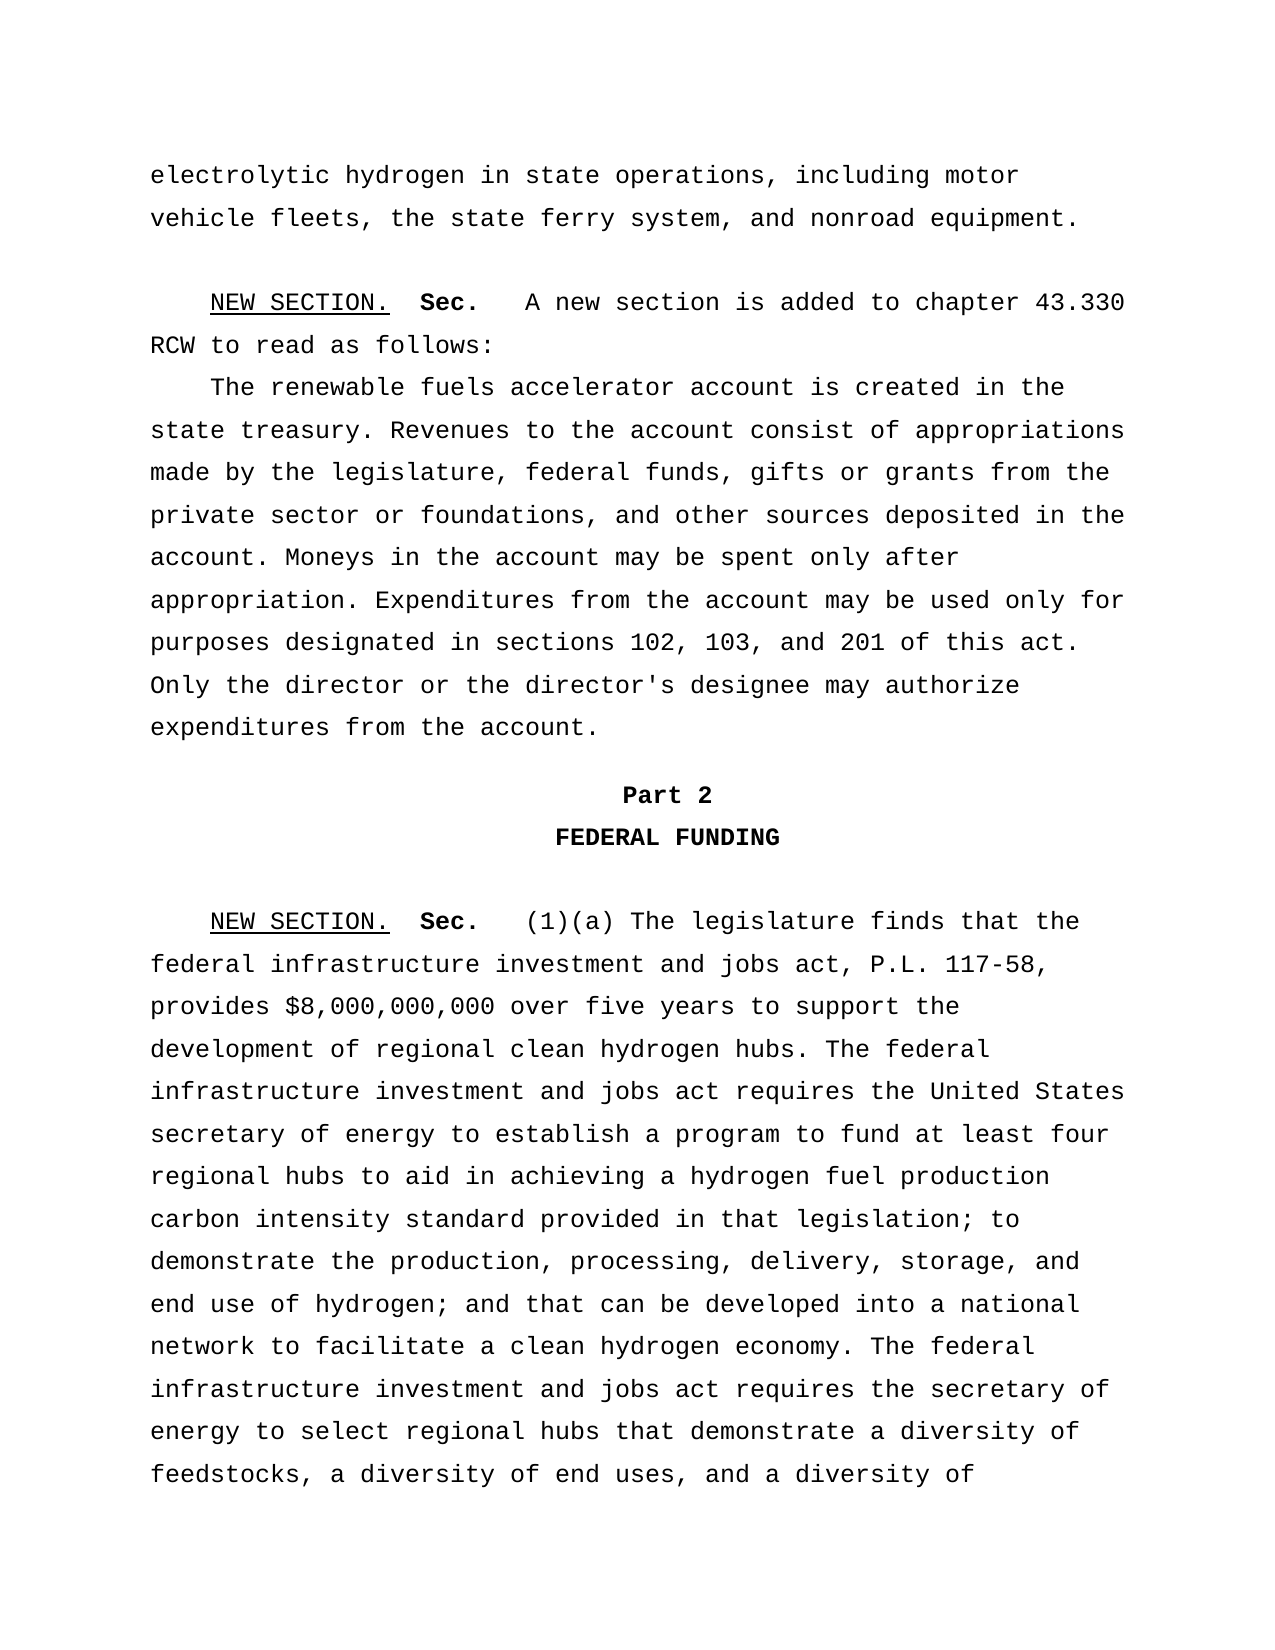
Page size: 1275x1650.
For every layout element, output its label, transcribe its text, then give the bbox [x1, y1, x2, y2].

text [150, 150, 1125, 235]
text The renewable fuels accelerator account is created in the state treasury. Revenues to the account consist of appropriations made by the legislature, federal funds, gifts or grants from the private sector or foundations, and other sources deposited in the account. Moneys in the account may be spent only after appropriation. Expenditures from the account may be used only for purposes designated in sections 102, 103, and 201 of this act. Only the director or the director's designee may authorize expenditures from the account. [150, 362, 1125, 744]
text NEW SECTION. Sec. A new section is added to chapter 43.330 RCW to read as follows: [150, 277, 1125, 362]
text FEDERAL FUNDING [150, 812, 1125, 854]
text Part 2 [150, 769, 1125, 812]
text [150, 896, 1125, 1491]
